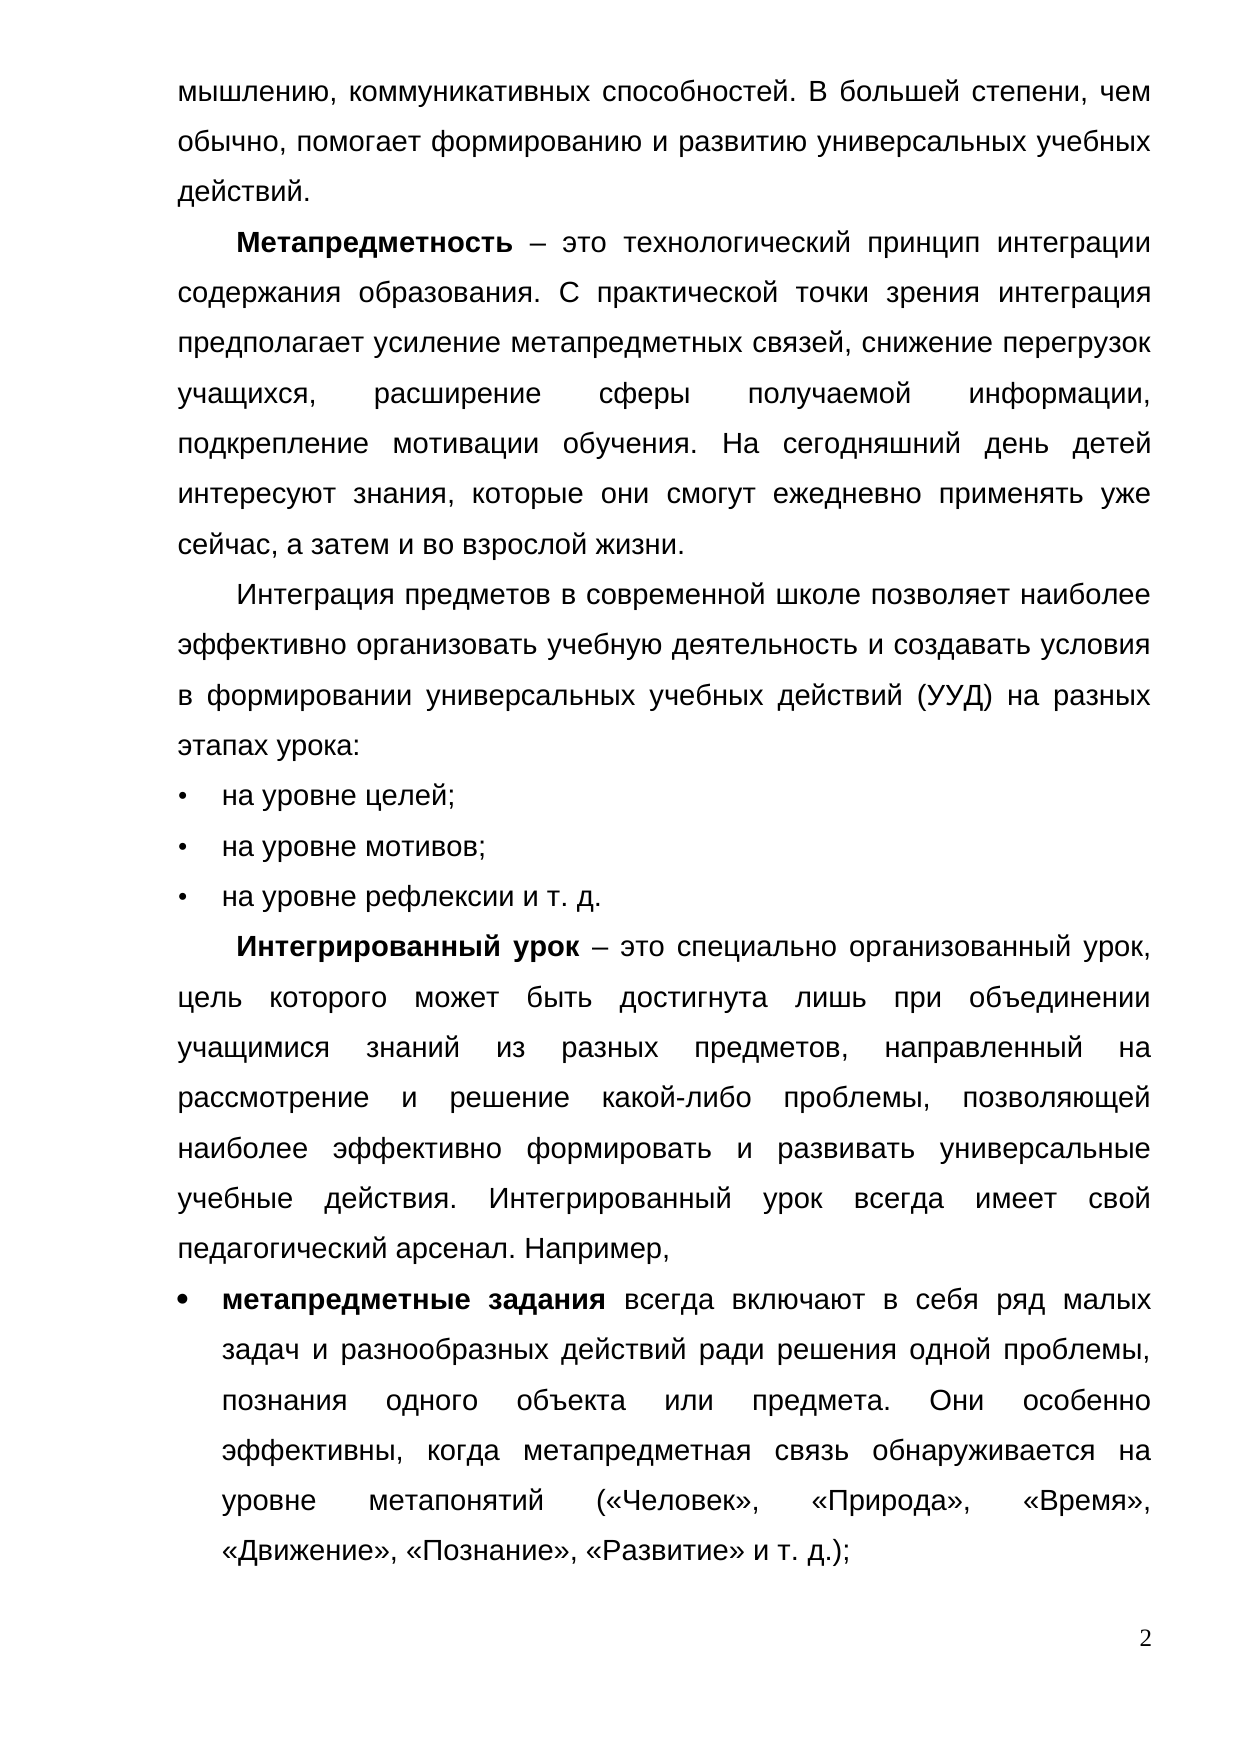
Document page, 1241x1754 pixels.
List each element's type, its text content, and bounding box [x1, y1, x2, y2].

text Интегрированный урок – это специально организованный урок, цель которого может быть достигнута лишь при объединении учащимися знаний из разных предметов, направленный на рассмотрение и решение какой-либо проблемы, позволяющей наиболее эффективно формировать и развивать универсальные учебные действия. Интегрированный урок всегда имеет свой педагогический арсенал. Например, [177, 929, 1152, 1265]
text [177, 74, 1152, 208]
text Метапредметность – это технологический принцип интеграции содержания образования. С практической точки зрения интеграция предполагает усиление метапредметных связей, снижение перегрузок учащихся, расширение сферы получаемой информации, подкрепление мотивации обучения. На сегодняшний день детей интересуют знания, которые они смогут ежедневно применять уже сейчас, а затем и во взрослой жизни. [177, 225, 1152, 560]
text Интеграция предметов в современной школе позволяет наиболее эффективно организовать учебную деятельность и создавать условия в формировании универсальных учебных действий (УУД) на разных этапах урока: [177, 577, 1152, 761]
list на уровне мотивов; [177, 829, 1152, 862]
list на уровне рефлексии и т. д. [177, 879, 1152, 913]
list на уровне целей; [177, 778, 1152, 812]
list метапредметные задания всегда включают в себя ряд малых задач и разнообразных действий ради решения одной проблемы, познания одного объекта или предмета. Они особенно эффективны, когда метапредметная связь обнаруживается на уровне метапонятий («Человек», «Природа», «Время», «Движение», «Познание», «Развитие» и т. д.); [177, 1282, 1152, 1567]
